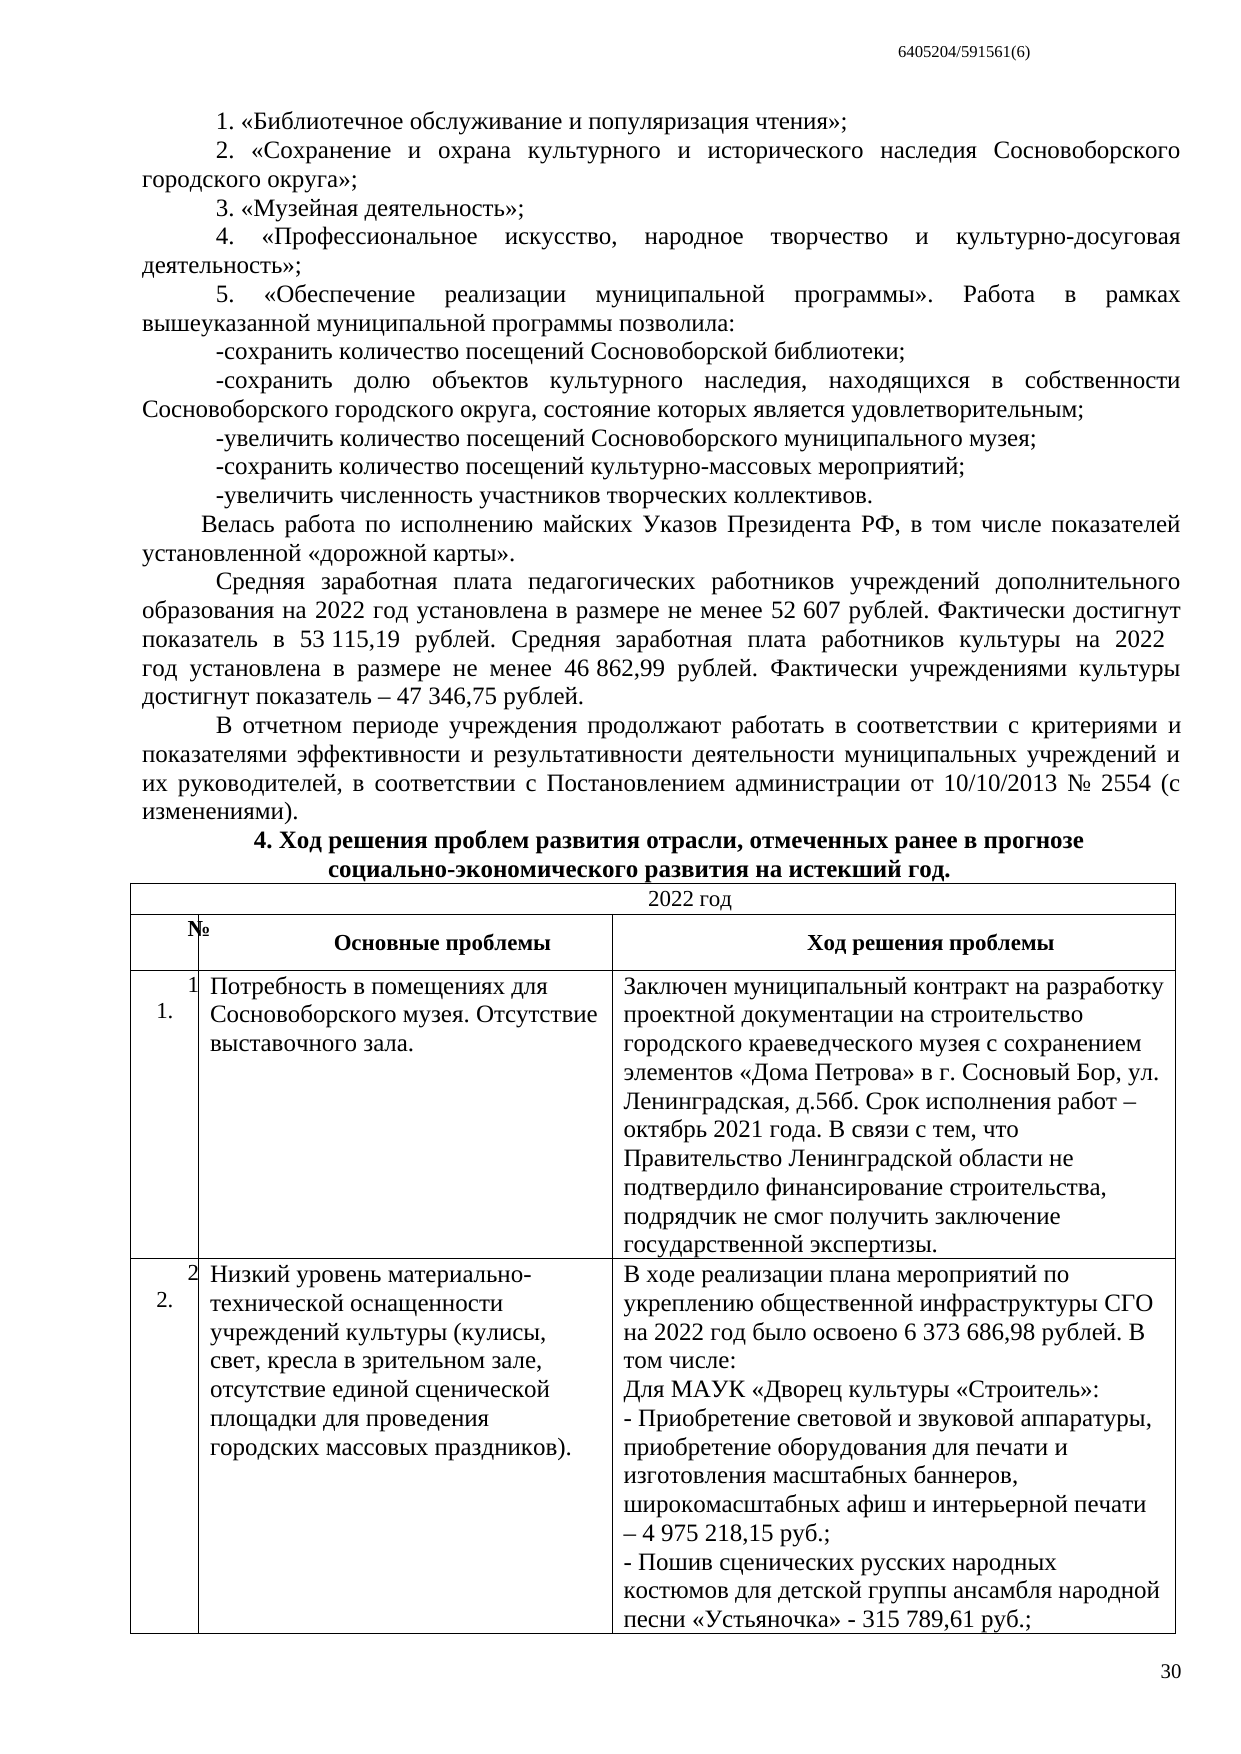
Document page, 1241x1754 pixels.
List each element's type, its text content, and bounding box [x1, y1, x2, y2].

table_header 2022 год [131, 884, 1175, 914]
text -сохранить долю объектов культурного наследия, находящихся в собственности Сосновоборского городского округа, состояние которых является удовлетворительным; [142, 365, 1181, 423]
text 1. «Библиотечное обслуживание и популяризация чтения»; [142, 106, 1181, 135]
text 4. Ход решения проблем развития отрасли, отмеченных ранее в прогнозе социально-экономического развития на истекший год. [142, 825, 1137, 883]
text -увеличить численность участников творческих коллективов. [142, 480, 1181, 509]
text -сохранить количество посещений Сосновоборской библиотеки; [142, 336, 1181, 365]
text 3. «Музейная деятельность»; [142, 193, 1181, 221]
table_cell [199, 1259, 612, 1633]
text Средняя заработная плата педагогических работников учреждений дополнительного образования на 2022 год установлена в размере не менее 52 607 рублей. Фактически достигнут показатель в 53 115,19 рублей. Средняя заработная плата работников культуры на 2022 год установлена в размере не менее 46 862,99 рублей. Фактически учреждениями культуры достигнут показатель – 47 346,75 рублей. [142, 624, 1181, 710]
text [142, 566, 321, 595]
table_cell 11. [131, 971, 198, 1258]
text Велась работа по исполнению майских Указов Президента РФ, в том числе показателей установленной «дорожной карты». [142, 509, 1181, 566]
table_cell Заключен муниципальный контракт на разработку проектной документации на строительство городского краеведческого музея с сохранением элементов «Дома Петрова» в г. Сосновый Бор, ул. Ленинградская, д.56б. Срок исполнения работ – октябрь 2021 года. В связи с тем, что Правительство Ленинградской области не подтвердило финансирование строительства, подрядчик не смог получить заключение государственной экспертизы. [613, 971, 1175, 1258]
table_cell Основные проблемы [199, 915, 612, 970]
text 5. «Обеспечение реализации муниципальной программы». Работа в рамках вышеуказанной муниципальной программы позволила: [142, 279, 1181, 336]
text 2. «Сохранение и охрана культурного и исторического наследия Сосновоборского городского округа»; [142, 135, 1181, 193]
text -увеличить количество посещений Сосновоборского муниципального музея; [142, 423, 1181, 451]
table_cell № [131, 915, 198, 970]
table_cell 22. [131, 1259, 198, 1633]
table_cell Потребность в помещениях для Сосновоборского музея. Отсутствие выставочного зала. [199, 971, 612, 1258]
text -сохранить количество посещений культурно-массовых мероприятий; [142, 451, 1181, 480]
text В отчетном периоде учреждения продолжают работать в соответствии с критериями и показателями эффективности и результативности деятельности муниципальных учреждений и их руководителей, в соответствии с Постановлением администрации от 10/10/2013 № 2554 (с изменениями). [142, 710, 1181, 825]
table_cell Ход решения проблемы [613, 915, 1175, 970]
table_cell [613, 1259, 1175, 1633]
text 4. «Профессиональное искусство, народное творчество и культурно-досуговая деятельность»; [142, 221, 1181, 279]
